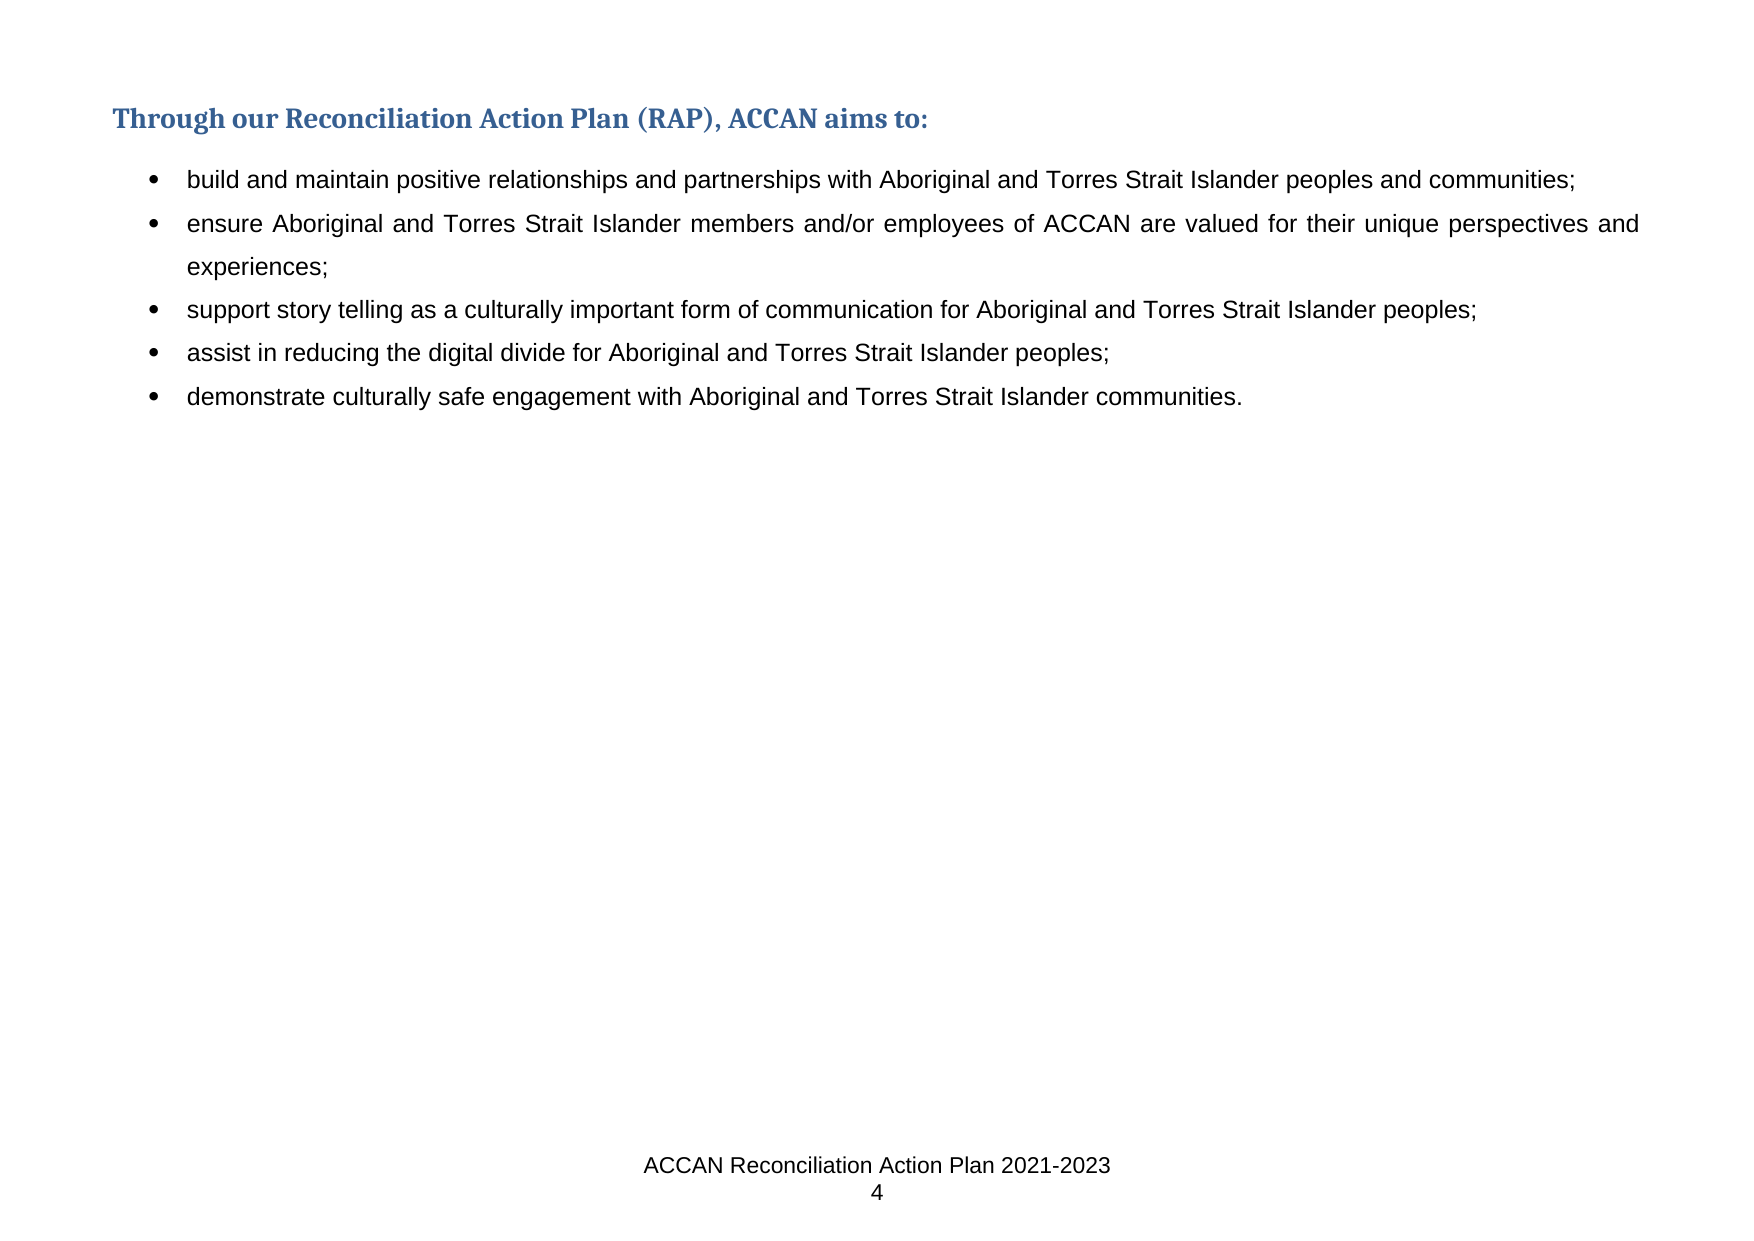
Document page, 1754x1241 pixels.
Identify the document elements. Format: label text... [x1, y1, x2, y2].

list support story telling as a culturally important form of communication for Aboriginal and Torres Strait Islander peoples; [149, 295, 1642, 324]
list ensure Aboriginal and Torres Strait Islander members and/or employees of ACCAN are valued for their unique perspectives and experiences; [149, 209, 1642, 281]
list demonstrate culturally safe engagement with Aboriginal and Torres Strait Islander communities. [149, 381, 1642, 410]
subtitle Through our Reconciliation Action Plan (RAP), ACCAN aims to: [112, 102, 1642, 135]
list assist in reducing the digital divide for Aboriginal and Torres Strait Islander peoples; [149, 338, 1642, 367]
list build and maintain positive relationships and partnerships with Aboriginal and Torres Strait Islander peoples and communities; [149, 165, 1642, 194]
